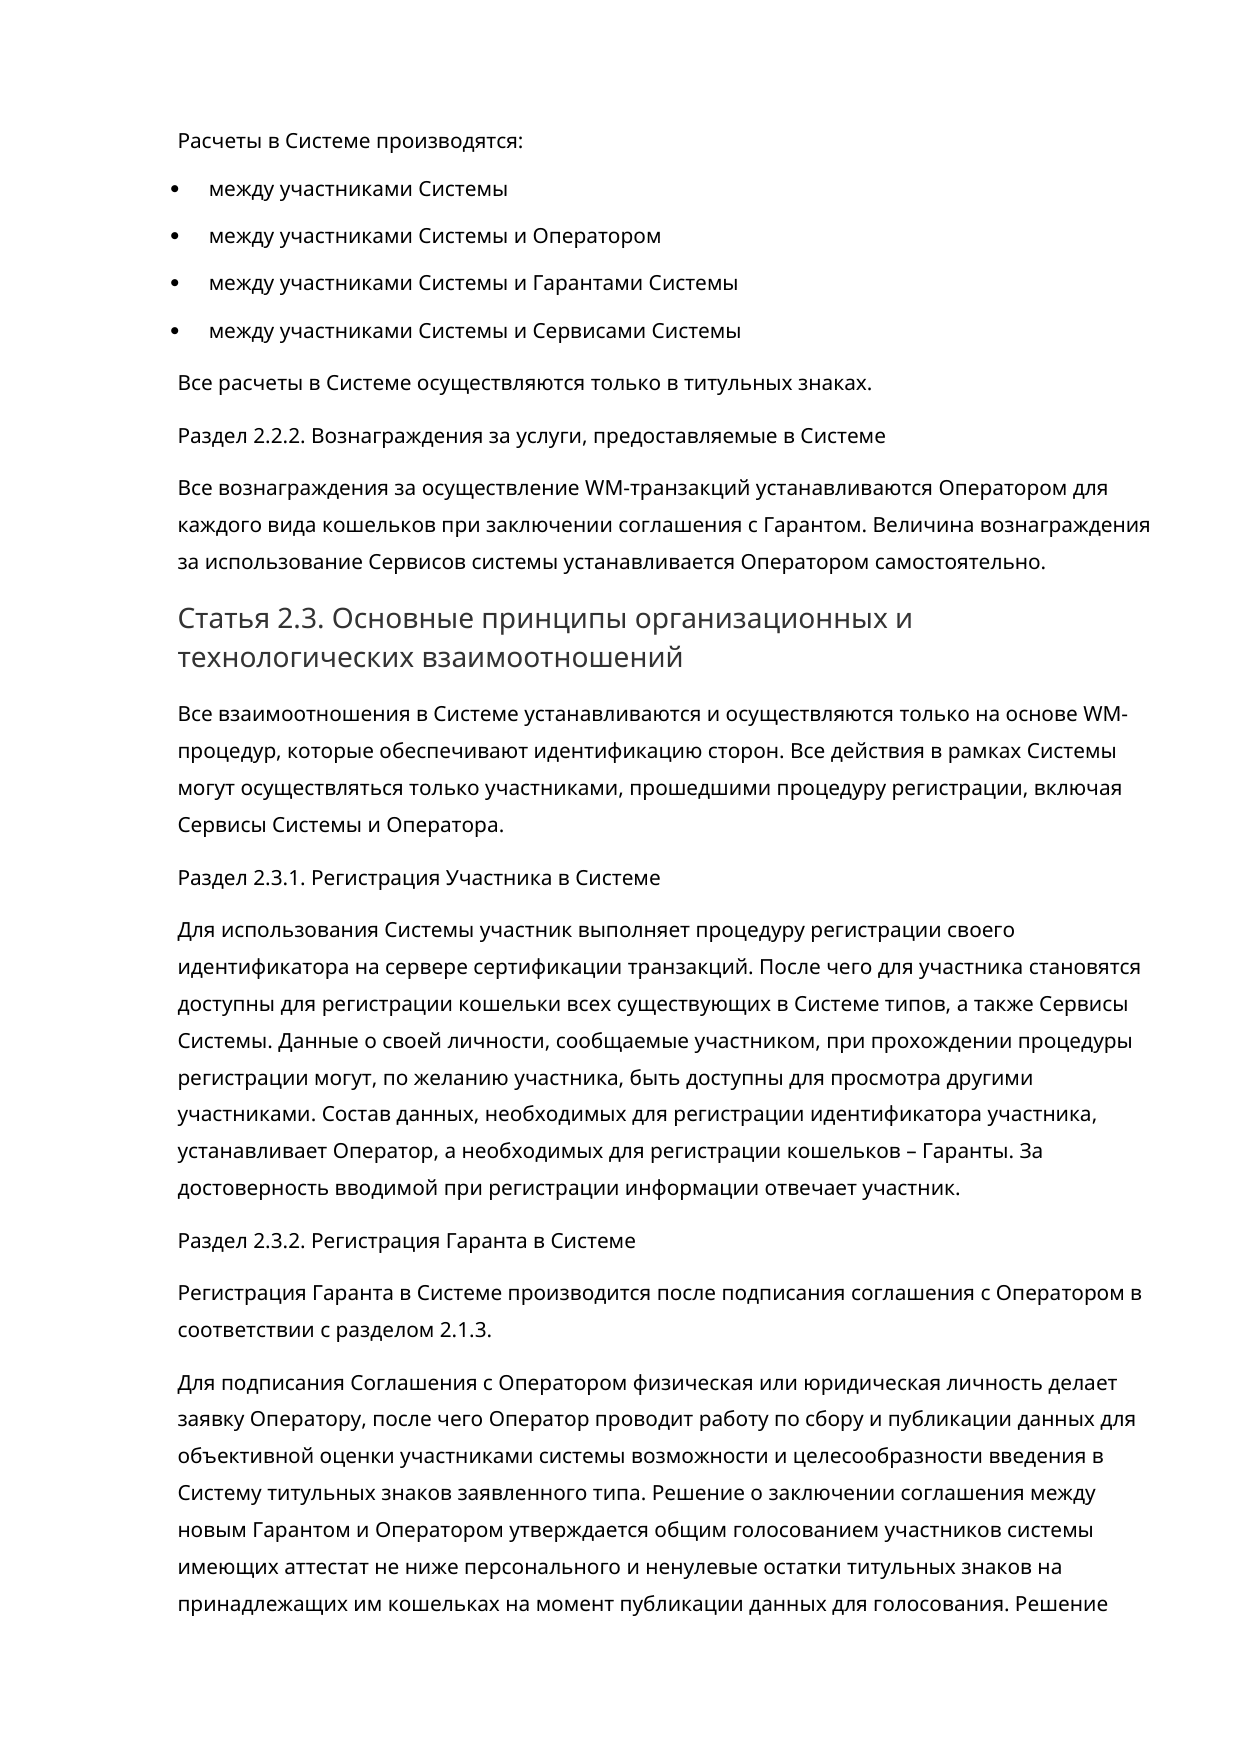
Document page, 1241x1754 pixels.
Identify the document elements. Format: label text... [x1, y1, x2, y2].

text Все взаимоотношения в Системе устанавливаются и осуществляются только на основе WM-процедур, которые обеспечивают идентификацию сторон. Все действия в рамках Системы могут осуществляться только участниками, прошедшими процедуру регистрации, включая Сервисы Системы и Оператора. [177, 691, 1152, 839]
text Все расчеты в Системе осуществляются только в титульных знаках. [177, 360, 1152, 397]
list между участниками Системы и Гарантами Системы [171, 265, 1152, 297]
text Раздел 2.2.2. Вознаграждения за услуги, предоставляемые в Системе [177, 412, 1152, 449]
text Регистрация Гаранта в Системе производится после подписания соглашения с Оператором в соответствии с разделом 2.1.3. [177, 1270, 1152, 1344]
list между участниками Системы [171, 171, 1152, 202]
list между участниками Системы и Оператором [171, 218, 1152, 249]
text Раздел 2.3.1. Регистрация Участника в Системе [177, 854, 1152, 891]
text Статья 2.3. Основные принципы организационных и технологических взаимоотношений [177, 599, 1152, 676]
text Для использования Системы участник выполняет процедуру регистрации своего идентификатора на сервере сертификации транзакций. После чего для участника становятся доступны для регистрации кошельки всех существующих в Системе типов, а также Сервисы Системы. Данные о своей личности, сообщаемые участником, при прохождении процедуры регистрации могут, по желанию участника, быть доступны для просмотра другими участниками. Состав данных, необходимых для регистрации идентификатора участника, устанавливает Оператор, а необходимых для регистрации кошельков – Гаранты. За достоверность вводимой при регистрации информации отвечает участник. [177, 907, 1152, 1202]
text Все вознаграждения за осуществление WM-транзакций устанавливаются Оператором для каждого вида кошельков при заключении соглашения с Гарантом. Величина вознаграждения за использование Сервисов системы устанавливается Оператором самостоятельно. [177, 465, 1152, 575]
text Раздел 2.3.2. Регистрация Гаранта в Системе [177, 1217, 1152, 1254]
text Расчеты в Системе производятся: [177, 118, 1152, 155]
list между участниками Системы и Сервисами Системы [171, 312, 1152, 344]
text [177, 1359, 1152, 1617]
